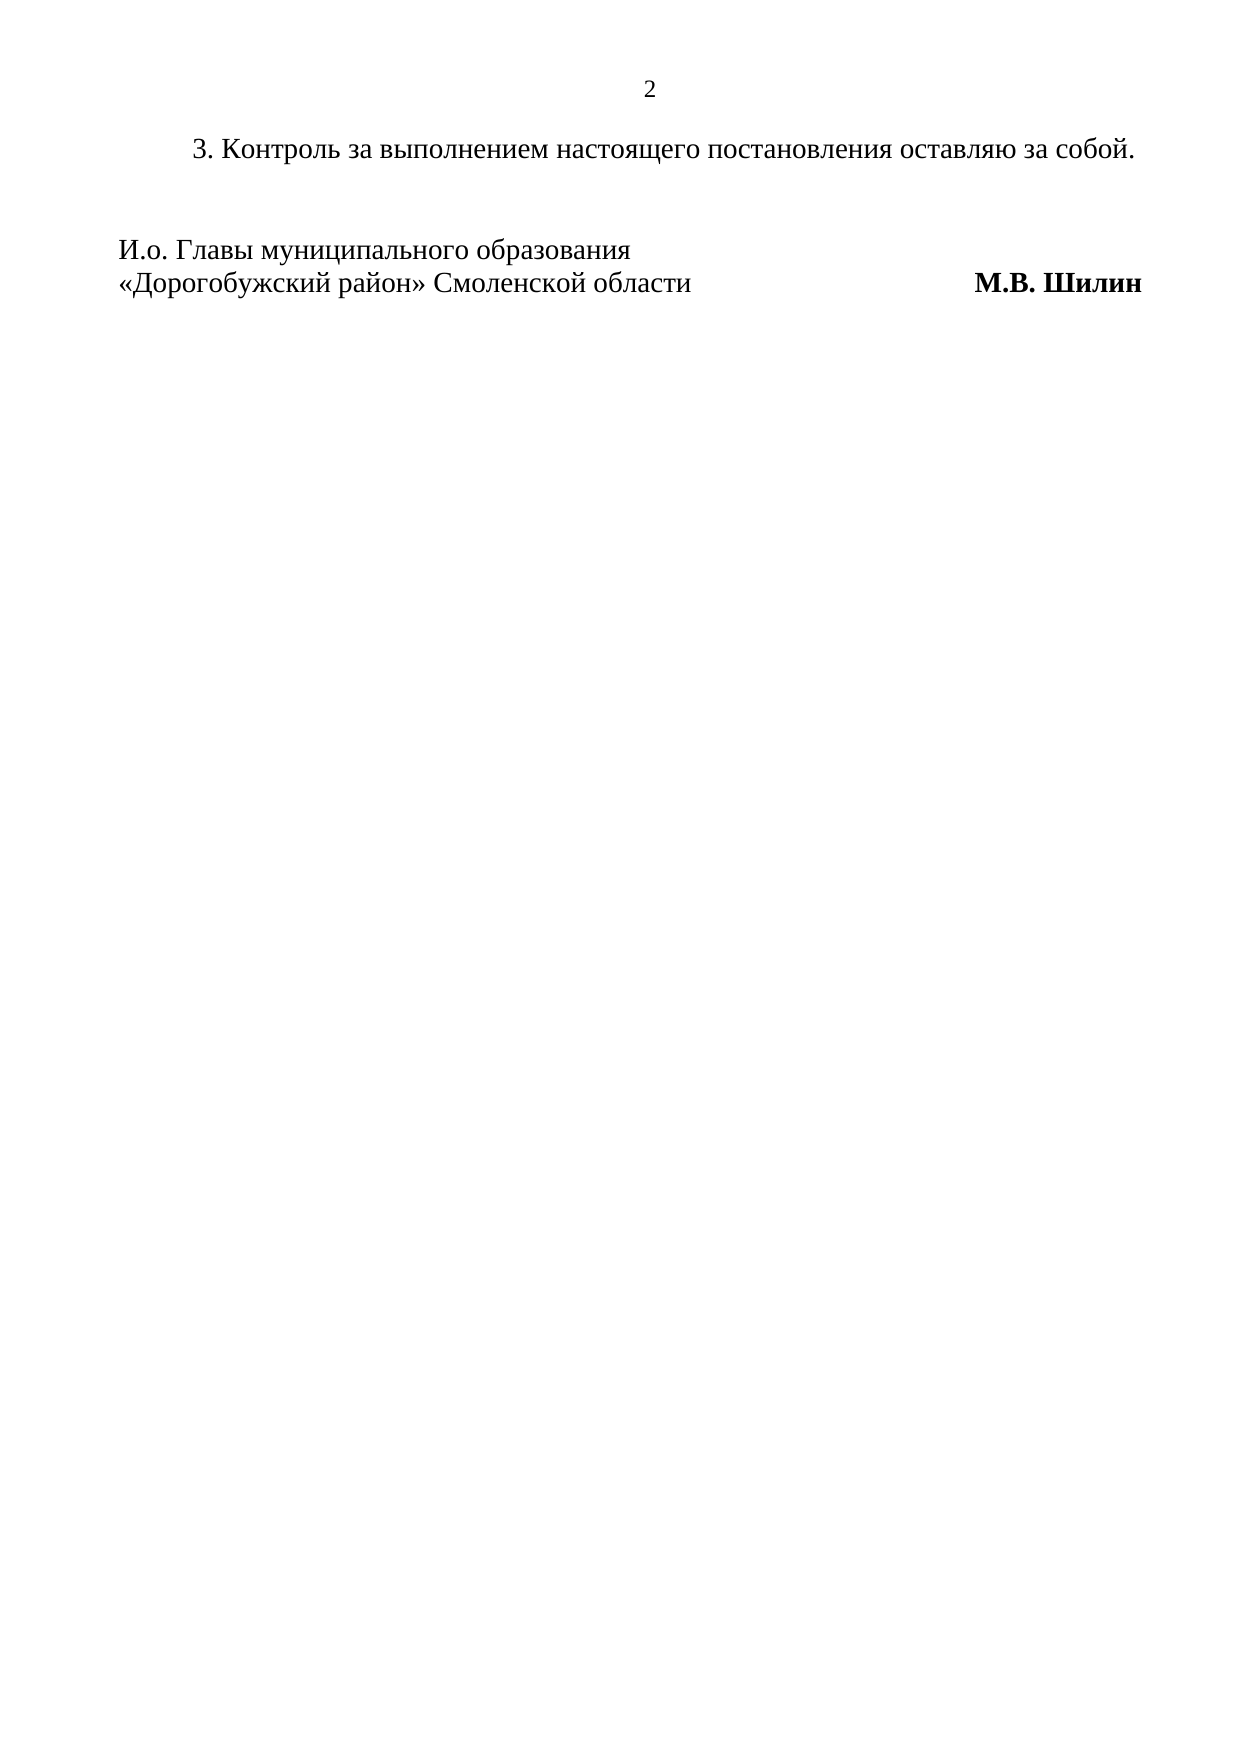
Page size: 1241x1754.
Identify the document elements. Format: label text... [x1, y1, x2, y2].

text «Дорогобужский район» Смоленской области М.В. Шилин [118, 265, 1181, 299]
text И.о. Главы муниципального образования [118, 232, 1181, 265]
text 3. Контроль за выполнением настоящего постановления оставляю за собой. [118, 131, 1181, 165]
